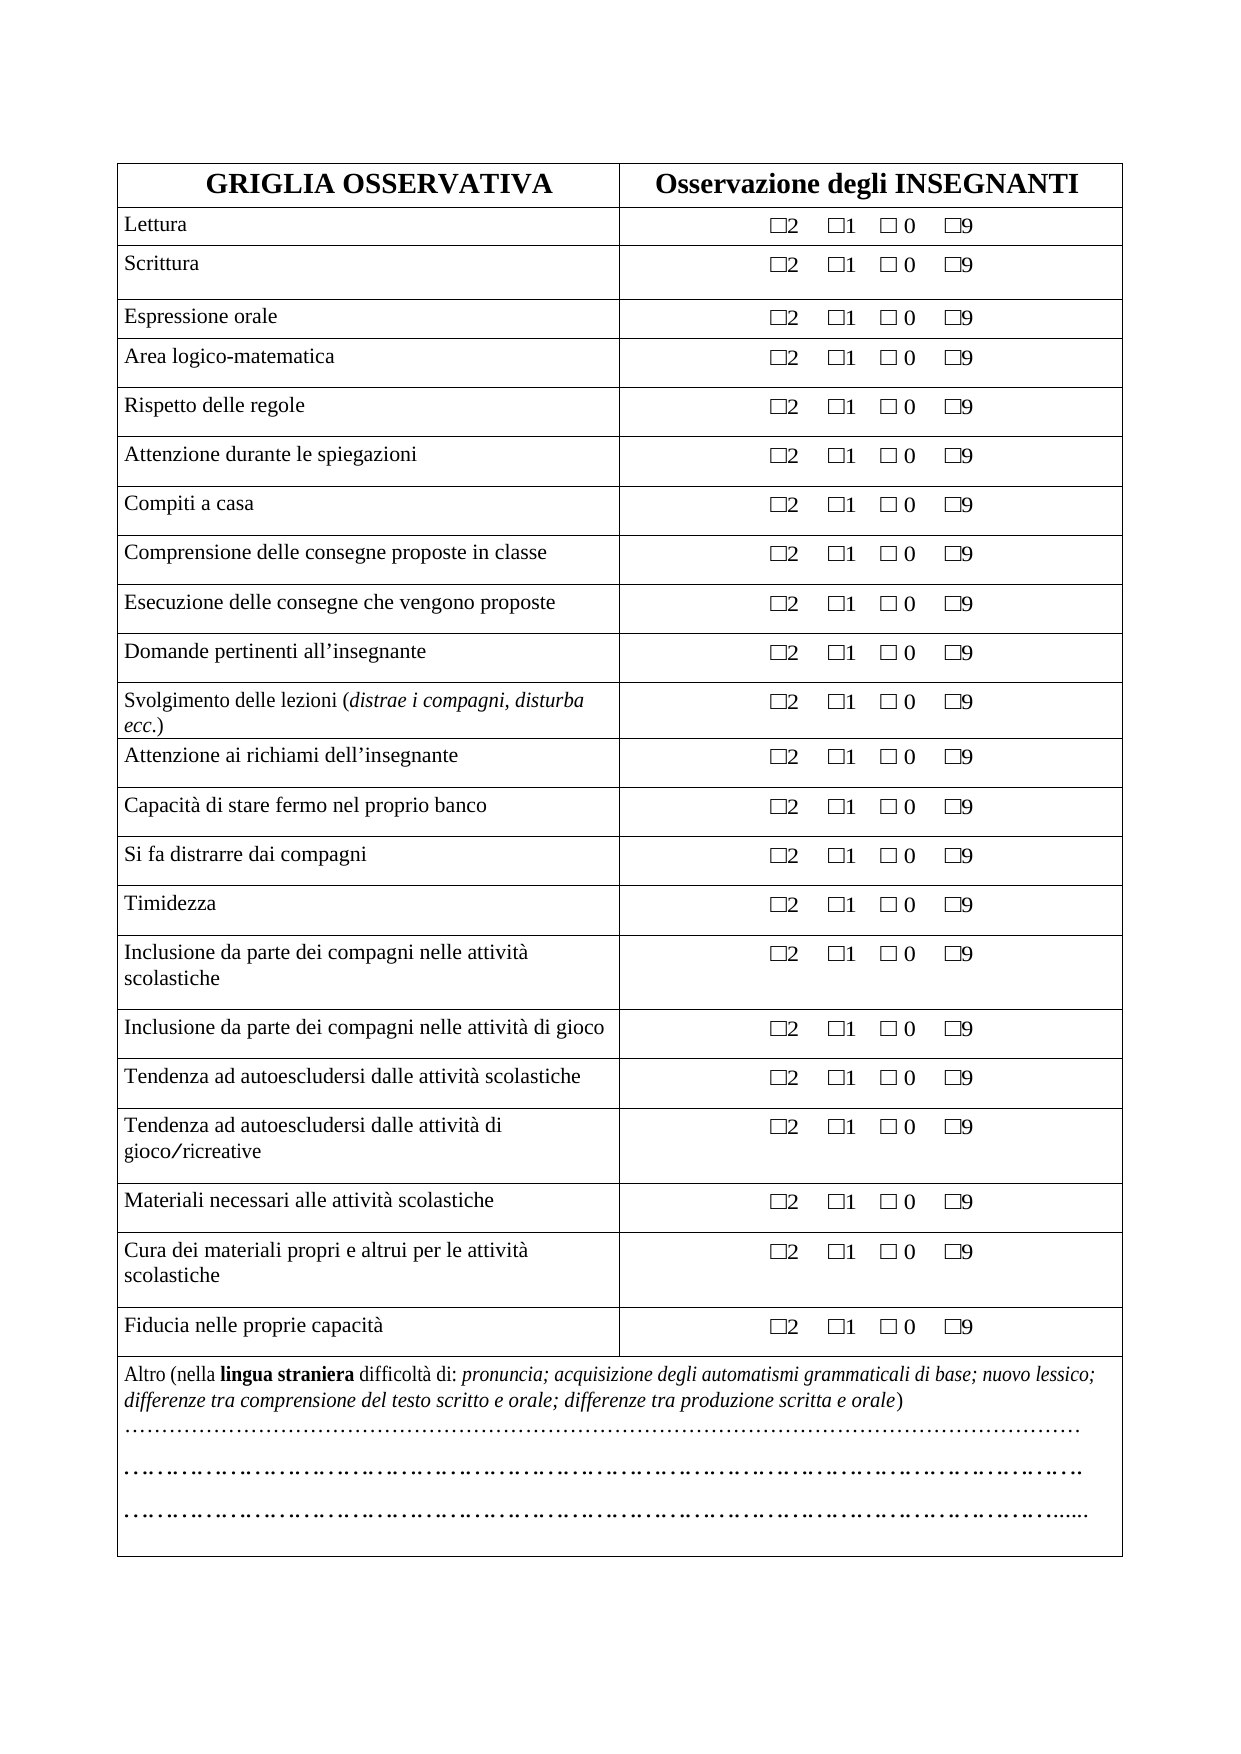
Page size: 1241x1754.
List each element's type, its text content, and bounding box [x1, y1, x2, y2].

table_header Osservazione degli INSEGNANTI [620, 164, 1122, 206]
table_cell Compiti a casa [118, 487, 619, 535]
table_cell □2 [620, 300, 813, 338]
table_cell □2 [620, 585, 813, 633]
table_cell □2 [620, 1308, 813, 1356]
table_cell □ 0 [868, 339, 929, 387]
table_cell Scrittura [118, 246, 619, 299]
table_cell Materiali necessari alle attività scolastiche [118, 1184, 619, 1232]
table_cell □1 [813, 585, 868, 633]
table_cell Attenzione ai richiami dell’insegnante [118, 739, 619, 787]
table_cell □1 [813, 246, 868, 299]
table_cell □2 [620, 536, 813, 584]
table_cell □9 [930, 1109, 1122, 1183]
table_cell Tendenza ad autoescludersi dalle attività scolastiche [118, 1059, 619, 1108]
table_cell □1 [813, 1184, 868, 1232]
table_cell □9 [930, 886, 1122, 934]
table_cell □9 [930, 1010, 1122, 1058]
table_cell □ 0 [868, 739, 929, 787]
table_cell Rispetto delle regole [118, 388, 619, 436]
table_cell □ 0 [868, 536, 929, 584]
table_cell □9 [930, 837, 1122, 885]
table_cell □1 [813, 1059, 868, 1108]
table_cell □2 [620, 683, 813, 738]
table_cell □ 0 [868, 1233, 929, 1307]
table_cell Esecuzione delle consegne che vengono proposte [118, 585, 619, 633]
table_cell □2 [620, 1109, 813, 1183]
table_cell □9 [930, 788, 1122, 836]
table_cell □1 [813, 208, 868, 245]
table_cell □2 [620, 1059, 813, 1108]
table_cell □1 [813, 300, 868, 338]
table_cell Timidezza [118, 886, 619, 934]
table_cell □2 [620, 1184, 813, 1232]
table_cell □9 [930, 339, 1122, 387]
table_cell □ 0 [868, 837, 929, 885]
table_cell Comprensione delle consegne proposte in classe [118, 536, 619, 584]
table_cell □9 [930, 437, 1122, 486]
table_cell Lettura [118, 208, 619, 245]
table_cell Capacità di stare fermo nel proprio banco [118, 788, 619, 836]
table_cell □2 [620, 246, 813, 299]
table_cell □9 [930, 536, 1122, 584]
table_cell Inclusione da parte dei compagni nelle attività scolastiche [118, 936, 619, 1009]
table_cell □9 [930, 936, 1122, 1009]
table_cell □9 [930, 634, 1122, 682]
table_cell □2 [620, 936, 813, 1009]
table_cell Attenzione durante le spiegazioni [118, 437, 619, 486]
table_cell Inclusione da parte dei compagni nelle attività di gioco [118, 1010, 619, 1058]
table_cell □9 [930, 388, 1122, 436]
table_cell □9 [930, 487, 1122, 535]
table_cell □2 [620, 339, 813, 387]
table_cell Domande pertinenti all’insegnante [118, 634, 619, 682]
table_cell □1 [813, 388, 868, 436]
table_cell □9 [930, 300, 1122, 338]
table_cell □9 [930, 1059, 1122, 1108]
table_cell □1 [813, 437, 868, 486]
table_cell Fiducia nelle proprie capacità [118, 1308, 619, 1356]
table_cell □1 [813, 683, 868, 738]
table_cell □ 0 [868, 788, 929, 836]
table_cell □2 [620, 739, 813, 787]
table_cell □1 [813, 536, 868, 584]
table_cell □2 [620, 388, 813, 436]
table_cell Area logico-matematica [118, 339, 619, 387]
table_cell Cura dei materiali propri e altrui per le attività scolastiche [118, 1233, 619, 1307]
table_cell □2 [620, 487, 813, 535]
table_cell Svolgimento delle lezioni (distrae i compagni, disturba ecc.) [118, 683, 619, 738]
table_cell □1 [813, 1308, 868, 1356]
table_cell □9 [930, 1308, 1122, 1356]
table_cell Espressione orale [118, 300, 619, 338]
table_cell □1 [813, 1010, 868, 1058]
table_cell □1 [813, 886, 868, 934]
table_cell □ 0 [868, 1184, 929, 1232]
table_cell □2 [620, 1233, 813, 1307]
table_cell □ 0 [868, 886, 929, 934]
table_cell □2 [620, 437, 813, 486]
table_cell Tendenza ad autoescludersi dalle attività di gioco/ricreative [118, 1109, 619, 1183]
table_cell □1 [813, 339, 868, 387]
table_cell □1 [813, 788, 868, 836]
table_cell □2 [620, 886, 813, 934]
table_cell □2 [620, 1010, 813, 1058]
table_cell □ 0 [868, 1109, 929, 1183]
table_cell Si fa distrarre dai compagni [118, 837, 619, 885]
table_cell □1 [813, 1233, 868, 1307]
table_cell □2 [620, 208, 813, 245]
table_cell □9 [930, 246, 1122, 299]
table_cell □ 0 [868, 437, 929, 486]
table_cell □ 0 [868, 1010, 929, 1058]
table_cell □ 0 [868, 1059, 929, 1108]
table_cell □ 0 [868, 300, 929, 338]
table_cell □1 [813, 936, 868, 1009]
table_cell □ 0 [868, 388, 929, 436]
table_cell □2 [620, 837, 813, 885]
table_cell □1 [813, 1109, 868, 1183]
table_cell □9 [930, 683, 1122, 738]
table_cell □ 0 [868, 208, 929, 245]
table_cell □2 [620, 634, 813, 682]
table_cell □ 0 [868, 936, 929, 1009]
table_cell □2 [620, 788, 813, 836]
table_cell □ 0 [868, 487, 929, 535]
table_cell □9 [930, 739, 1122, 787]
table_cell □ 0 [868, 1308, 929, 1356]
table_cell □ 0 [868, 585, 929, 633]
table_cell □1 [813, 487, 868, 535]
table_header GRIGLIA OSSERVATIVA [118, 164, 619, 206]
table_cell □ 0 [868, 634, 929, 682]
table_cell □9 [930, 1233, 1122, 1307]
table_cell □9 [930, 208, 1122, 245]
table_cell □ 0 [868, 246, 929, 299]
table_cell □ 0 [868, 683, 929, 738]
table_cell Altro (nella lingua straniera difficoltà di: pronuncia; acquisizione degli automatismi grammaticali di base; nuovo lessico; differenze tra comprensione del testo scritto e orale; differenze tra produzione scritta e orale) ………………………………………………………………………………………………………………… ………………………………………………………………………………………………………. ……………………………………………………………………………………………………...... [118, 1357, 1122, 1556]
table_cell □1 [813, 739, 868, 787]
table_cell □1 [813, 837, 868, 885]
table_cell □1 [813, 634, 868, 682]
table_cell □9 [930, 585, 1122, 633]
table_cell □9 [930, 1184, 1122, 1232]
